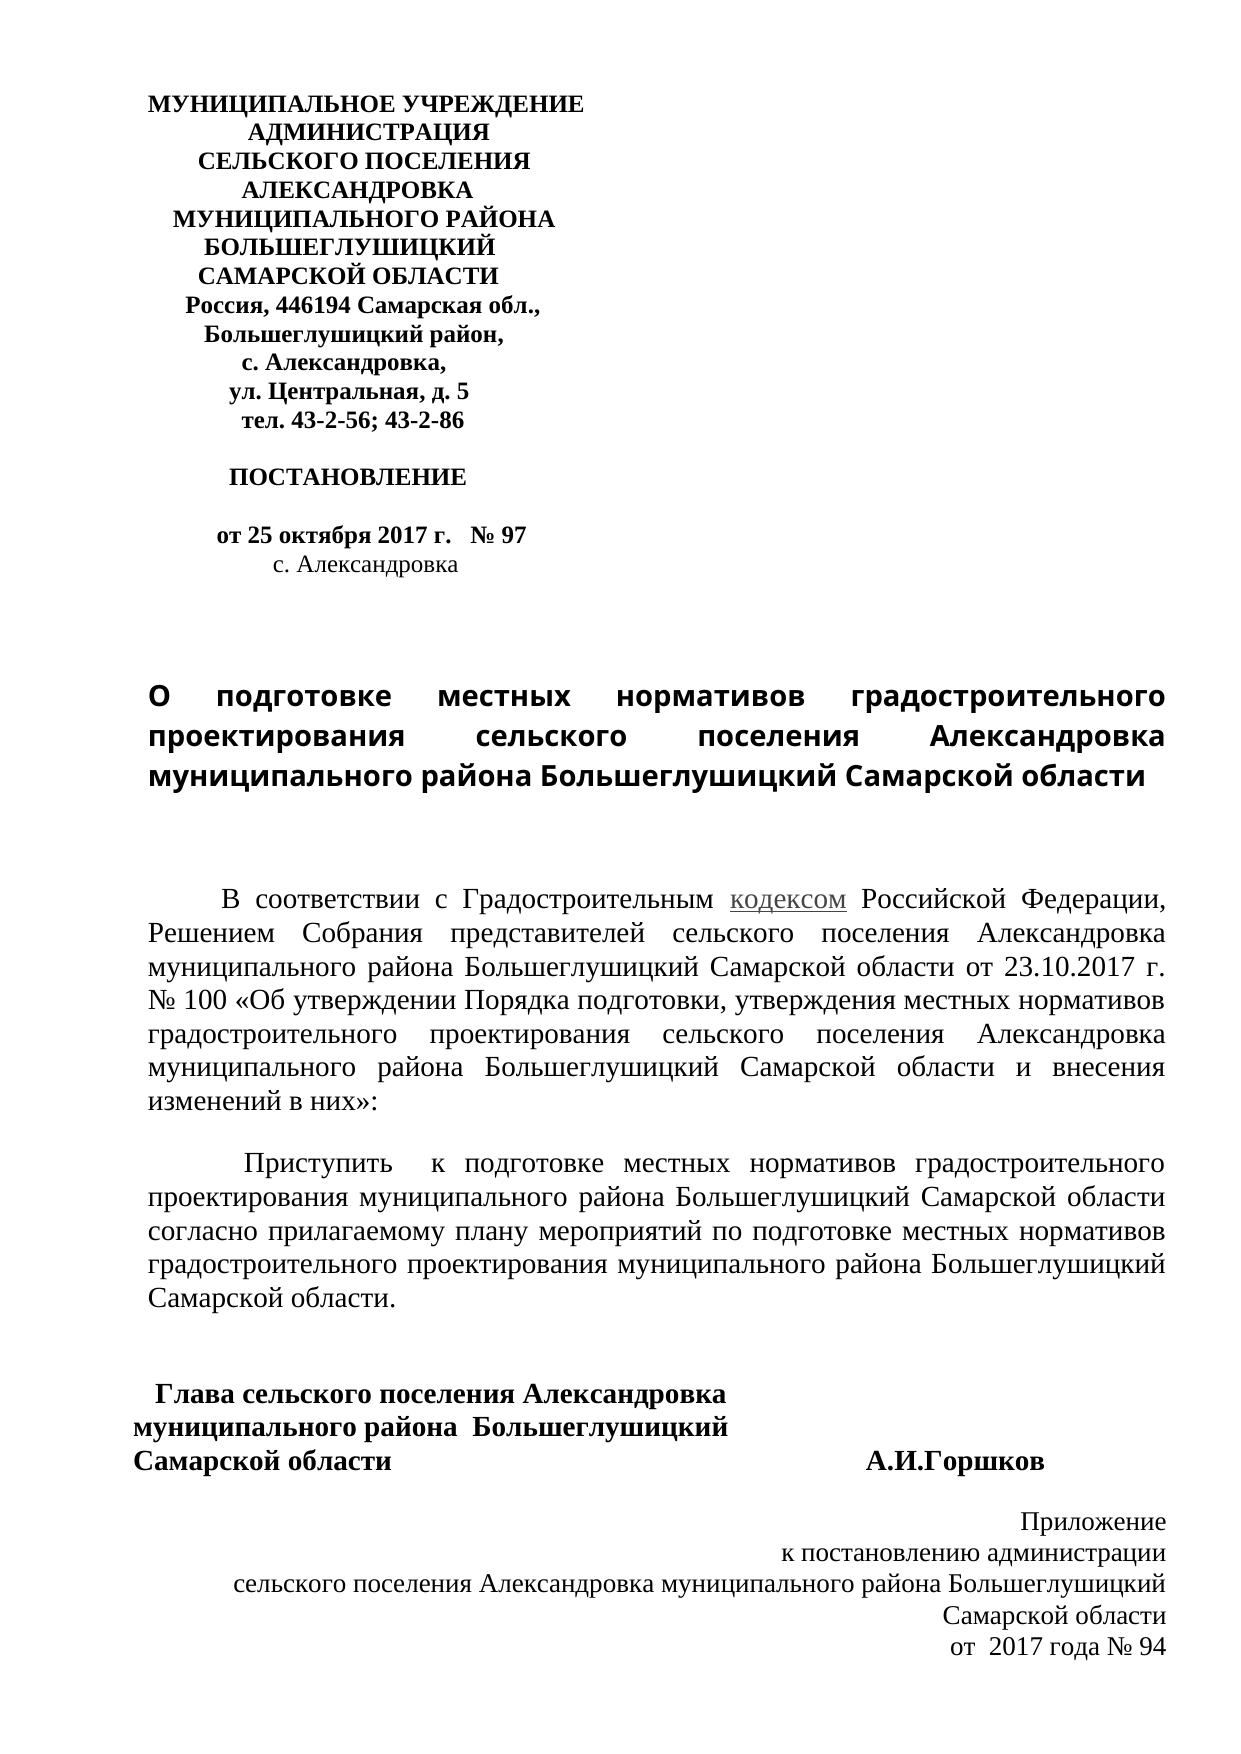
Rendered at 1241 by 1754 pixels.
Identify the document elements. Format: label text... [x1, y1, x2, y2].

text В соответствии с Градостроительным кодексом Российской Федерации, Решением Собрания представителей сельского поселения Александровка муниципального района Большеглушицкий Самарской области от 23.10.2017 г. № 100 «Об утверждении Порядка подготовки, утверждения местных нормативов градостроительного проектирования сельского поселения Александровка муниципального района Большеглушицкий Самарской области и внесения изменений в них»: [148, 882, 1166, 1116]
text Самарской области А.И.Горшков [133, 1443, 1181, 1477]
text Россия, 446194 Самарская обл., [148, 290, 1166, 319]
text САМАРСКОЙ ОБЛАСТИ [148, 261, 1166, 290]
text Приложение [148, 1505, 1166, 1536]
text ПОСТАНОВЛЕНИЕ [148, 462, 1166, 491]
text с. Александровка, [148, 347, 1166, 376]
text СЕЛЬСКОГО ПОСЕЛЕНИЯ [148, 146, 1166, 175]
text БОЛЬШЕГЛУШИЦКИЙ [148, 232, 1166, 261]
text О подготовке местных нормативов градостроительного проектирования сельского поселения Александровка муниципального района Большеглушицкий Самарской области [148, 675, 1166, 794]
text АЛЕКСАНДРОВКА [148, 175, 1166, 204]
text от 2017 года № 94 [148, 1630, 1166, 1661]
text муниципального района Большеглушицкий [133, 1409, 1181, 1443]
text АДМИНИСТРАЦИЯ [148, 117, 1166, 146]
text с. Александровка [148, 549, 1166, 577]
text Приступить к подготовке местных нормативов градостроительного проектирования муниципального района Большеглушицкий Самарской области согласно прилагаемому плану мероприятий по подготовке местных нормативов градостроительного проектирования муниципального района Большеглушицкий Самарской области. [148, 1146, 1166, 1313]
text Глава сельского поселения Александровка [148, 1376, 1181, 1409]
text ул. Центральная, д. 5 [148, 376, 1166, 405]
text Самарской области [148, 1599, 1166, 1630]
text сельского поселения Александровка муниципального района Большеглушицкий [148, 1568, 1166, 1599]
text тел. 43-2-56; 43-2-86 [148, 405, 1166, 434]
text МУНИЦИПАЛЬНОЕ УЧРЕЖДЕНИЕ [148, 89, 1166, 117]
text Большеглушицкий район, [148, 319, 1166, 347]
text МУНИЦИПАЛЬНОГО РАЙОНА [148, 204, 1166, 232]
text к постановлению администрации [148, 1536, 1166, 1568]
text от 25 октября 2017 г. № 97 [148, 520, 1166, 549]
